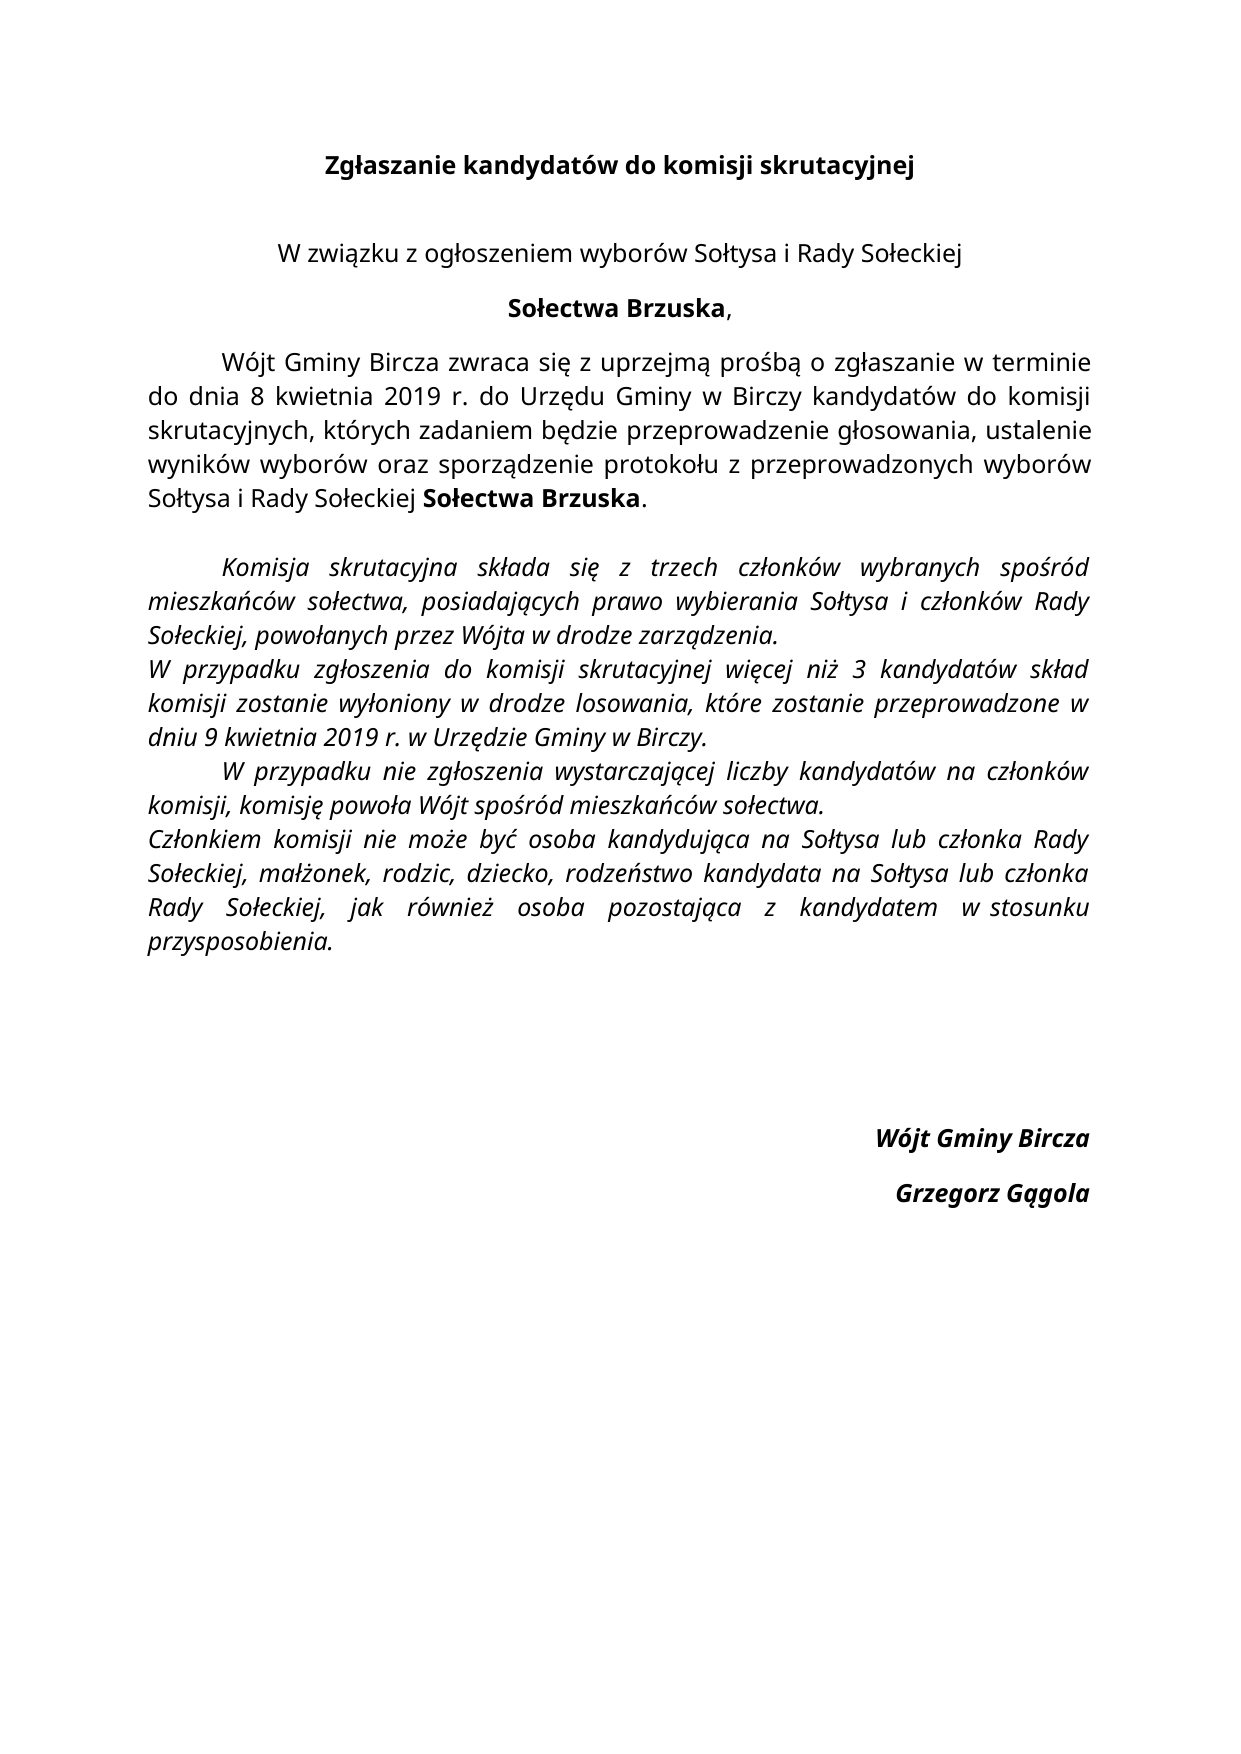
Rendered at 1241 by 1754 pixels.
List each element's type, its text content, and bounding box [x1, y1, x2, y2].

text W związku z ogłoszeniem wyborów Sołtysa i Rady Sołeckiej [148, 236, 1093, 270]
list Członkiem komisji nie może być osoba kandydująca na Sołtysa lub członka Rady Sołeckiej, małżonek, rodzic, dziecko, rodzeństwo kandydata na Sołtysa lub członka Rady Sołeckiej, jak również osoba pozostająca z kandydatem w stosunku przysposobienia. [148, 822, 1093, 958]
text Wójt Gminy Bircza zwraca się z uprzejmą prośbą o zgłaszanie w terminie do dnia 8 kwietnia 2019 r. do Urzędu Gminy w Birczy kandydatów do komisji skrutacyjnych, których zadaniem będzie przeprowadzenie głosowania, ustalenie wyników wyborów oraz sporządzenie protokołu z przeprowadzonych wyborów Sołtysa i Rady Sołeckiej Sołectwa Brzuska. [148, 345, 1093, 515]
list W przypadku zgłoszenia do komisji skrutacyjnej więcej niż 3 kandydatów skład komisji zostanie wyłoniony w drodze losowania, które zostanie przeprowadzone w dniu 9 kwietnia 2019 r. w Urzędzie Gminy w Birczy. [148, 651, 1093, 753]
text Sołectwa Brzuska, [148, 290, 1093, 324]
text Zgłaszanie kandydatów do komisji skrutacyjnej [148, 148, 1093, 182]
list Komisja skrutacyjna składa się z trzech członków wybranych spośród mieszkańców sołectwa, posiadających prawo wybierania Sołtysa i członków Rady Sołeckiej, powołanych przez Wójta w drodze zarządzenia. [148, 549, 1093, 651]
list W przypadku nie zgłoszenia wystarczającej liczby kandydatów na członków komisji, komisję powoła Wójt spośród mieszkańców sołectwa. [148, 753, 1093, 822]
text Wójt Gminy Bircza [148, 1121, 1093, 1155]
text Grzegorz Gągola [148, 1175, 1093, 1209]
